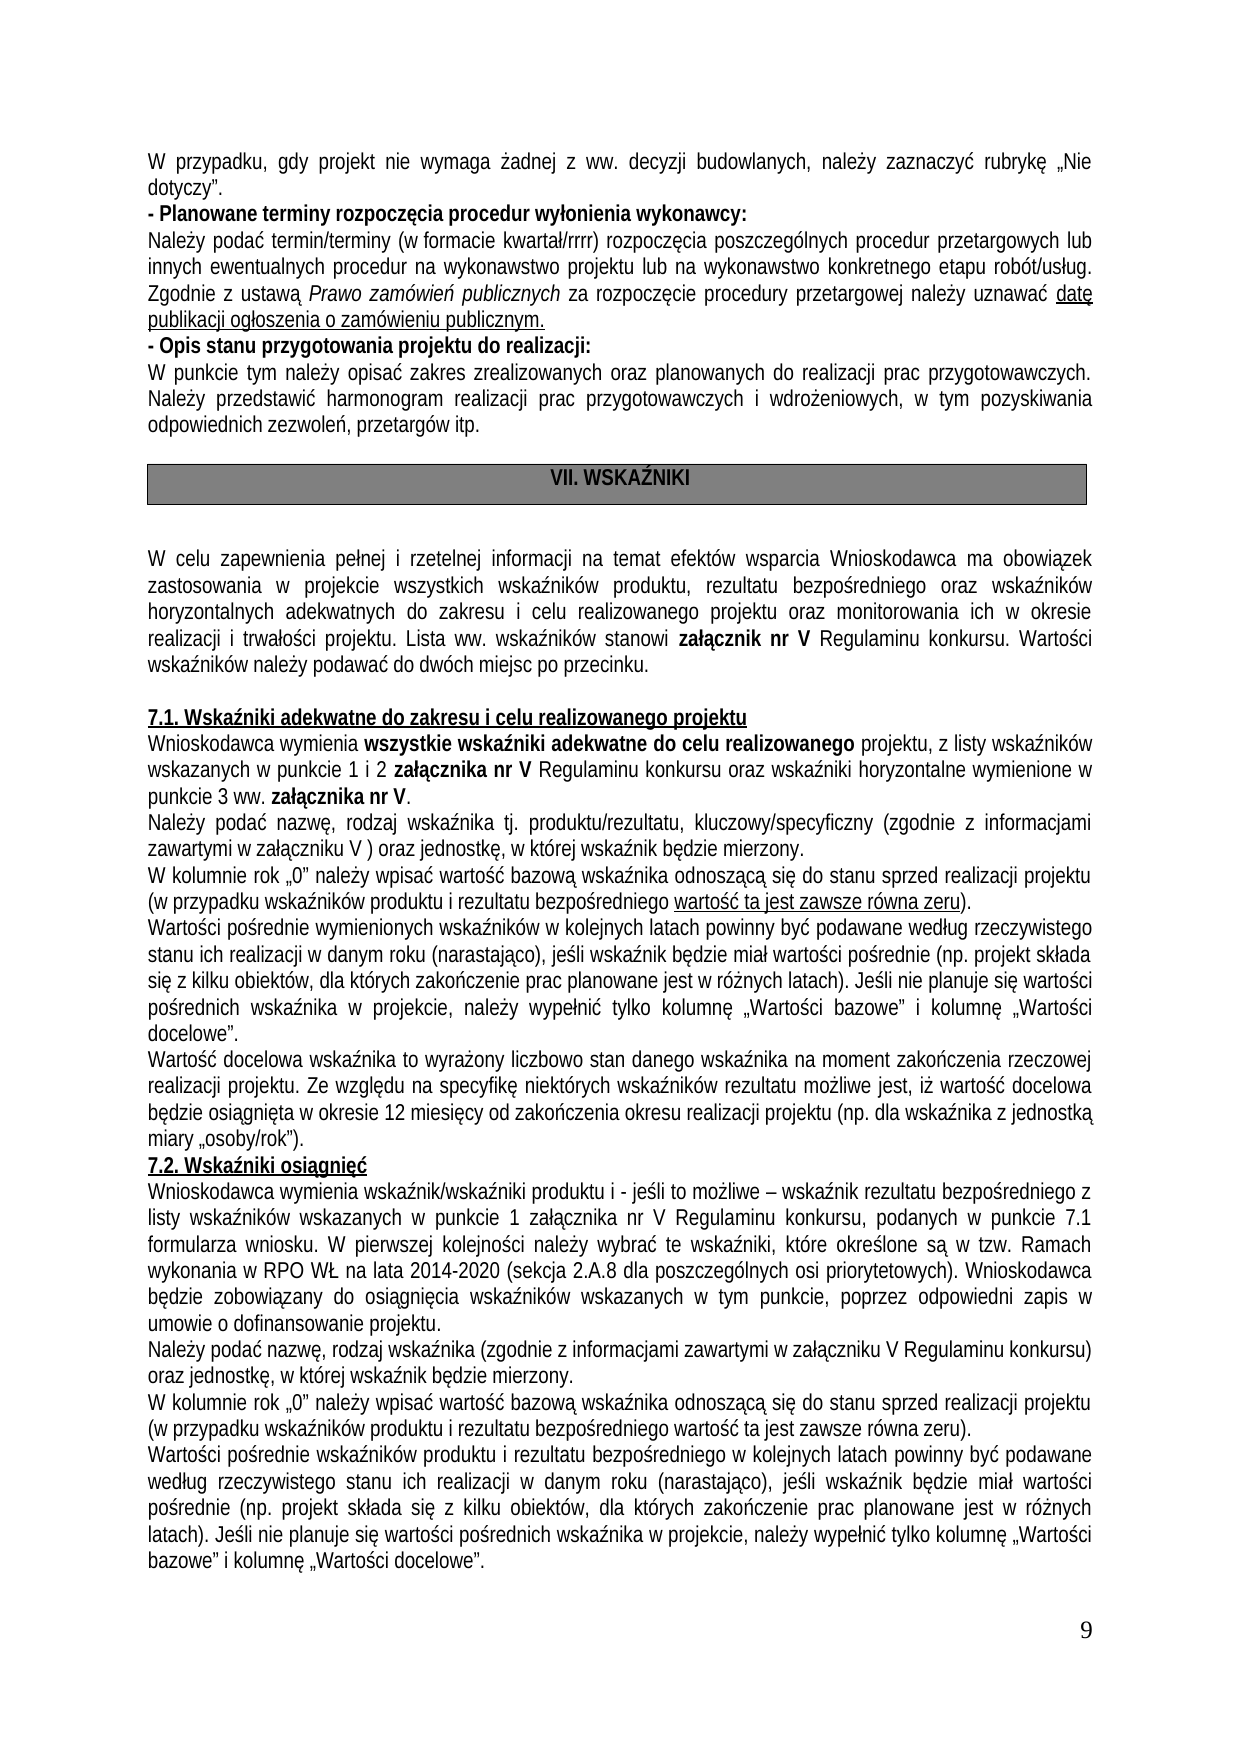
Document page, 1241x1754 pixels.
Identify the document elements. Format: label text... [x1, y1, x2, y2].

text Wartość docelowa wskaźnika to wyrażony liczbowo stan danego wskaźnika na moment zakończenia rzeczowej realizacji projektu. Ze względu na specyfikę niektórych wskaźników rezultatu możliwe jest, iż wartość docelowa będzie osiągnięta w okresie 12 miesięcy od zakończenia okresu realizacji projektu (np. dla wskaźnika z jednostką miary „osoby/rok”). [148, 1046, 1092, 1152]
text 7.2. Wskaźniki osiągnięć [148, 1152, 1092, 1178]
text W kolumnie rok „0” należy wpisać wartość bazową wskaźnika odnoszącą się do stanu sprzed realizacji projektu (w przypadku wskaźników produktu i rezultatu bezpośredniego wartość ta jest zawsze równa zeru). [148, 862, 1092, 914]
text - Opis stanu przygotowania projektu do realizacji: [148, 332, 1092, 358]
text VII. WSKAŹNIKI [148, 464, 1092, 490]
text W celu zapewnienia pełnej i rzetelnej informacji na temat efektów wsparcia Wnioskodawca ma obowiązek zastosowania w projekcie wszystkich wskaźników produktu, rezultatu bezpośredniego oraz wskaźników horyzontalnych adekwatnych do zakresu i celu realizowanego projektu oraz monitorowania ich w okresie realizacji i trwałości projektu. Lista ww. wskaźników stanowi załącznik nr V Regulaminu konkursu. Wartości wskaźników należy podawać do dwóch miejsc po przecinku. [148, 545, 1092, 677]
text Wnioskodawca wymienia wszystkie wskaźniki adekwatne do celu realizowanego projektu, z listy wskaźników wskazanych w punkcie 1 i 2 załącznika nr V Regulaminu konkursu oraz wskaźniki horyzontalne wymienione w punkcie 3 ww. załącznika nr V. [148, 730, 1092, 809]
text W punkcie tym należy opisać zakres zrealizowanych oraz planowanych do realizacji prac przygotowawczych. Należy przedstawić harmonogram realizacji prac przygotowawczych i wdrożeniowych, w tym pozyskiwania odpowiednich zezwoleń, przetargów itp. [148, 358, 1092, 438]
text Należy podać nazwę, rodzaj wskaźnika tj. produktu/rezultatu, kluczowy/specyficzny (zgodnie z informacjami zawartymi w załączniku V ) oraz jednostkę, w której wskaźnik będzie mierzony. [148, 809, 1092, 862]
text 7.1. Wskaźniki adekwatne do zakresu i celu realizowanego projektu [148, 703, 1092, 730]
text Wnioskodawca wymienia wskaźnik/wskaźniki produktu i - jeśli to możliwe – wskaźnik rezultatu bezpośredniego z listy wskaźników wskazanych w punkcie 1 załącznika nr V Regulaminu konkursu, podanych w punkcie 7.1 formularza wniosku. W pierwszej kolejności należy wybrać te wskaźniki, które określone są w tzw. Ramach wykonania w RPO WŁ na lata 2014-2020 (sekcja 2.A.8 dla poszczególnych osi priorytetowych). Wnioskodawca będzie zobowiązany do osiągnięcia wskaźników wskazanych w tym punkcie, poprzez odpowiedni zapis w umowie o dofinansowanie projektu. [148, 1178, 1092, 1336]
text W przypadku, gdy projekt nie wymaga żadnej z ww. decyzji budowlanych, należy zaznaczyć rubrykę „Nie dotyczy”. [148, 148, 1092, 200]
text Wartości pośrednie wymienionych wskaźników w kolejnych latach powinny być podawane według rzeczywistego stanu ich realizacji w danym roku (narastająco), jeśli wskaźnik będzie miał wartości pośrednie (np. projekt składa się z kilku obiektów, dla których zakończenie prac planowane jest w różnych latach). Jeśli nie planuje się wartości pośrednich wskaźnika w projekcie, należy wypełnić tylko kolumnę „Wartości bazowe” i kolumnę „Wartości docelowe”. [148, 914, 1092, 1046]
text Należy podać termin/terminy (w formacie kwartał/rrrr) rozpoczęcia poszczególnych procedur przetargowych lub innych ewentualnych procedur na wykonawstwo projektu lub na wykonawstwo konkretnego etapu robót/usług. Zgodnie z ustawą Prawo zamówień publicznych za rozpoczęcie procedury przetargowej należy uznawać datę publikacji ogłoszenia o zamówieniu publicznym. [148, 227, 1092, 332]
text Wartości pośrednie wskaźników produktu i rezultatu bezpośredniego w kolejnych latach powinny być podawane według rzeczywistego stanu ich realizacji w danym roku (narastająco), jeśli wskaźnik będzie miał wartości pośrednie (np. projekt składa się z kilku obiektów, dla których zakończenie prac planowane jest w różnych latach). Jeśli nie planuje się wartości pośrednich wskaźnika w projekcie, należy wypełnić tylko kolumnę „Wartości bazowe” i kolumnę „Wartości docelowe”. [148, 1441, 1092, 1573]
text W kolumnie rok „0” należy wpisać wartość bazową wskaźnika odnoszącą się do stanu sprzed realizacji projektu (w przypadku wskaźników produktu i rezultatu bezpośredniego wartość ta jest zawsze równa zeru). [148, 1389, 1092, 1441]
text Należy podać nazwę, rodzaj wskaźnika (zgodnie z informacjami zawartymi w załączniku V Regulaminu konkursu) oraz jednostkę, w której wskaźnik będzie mierzony. [148, 1336, 1092, 1389]
text - Planowane terminy rozpoczęcia procedur wyłonienia wykonawcy: [148, 200, 1092, 227]
